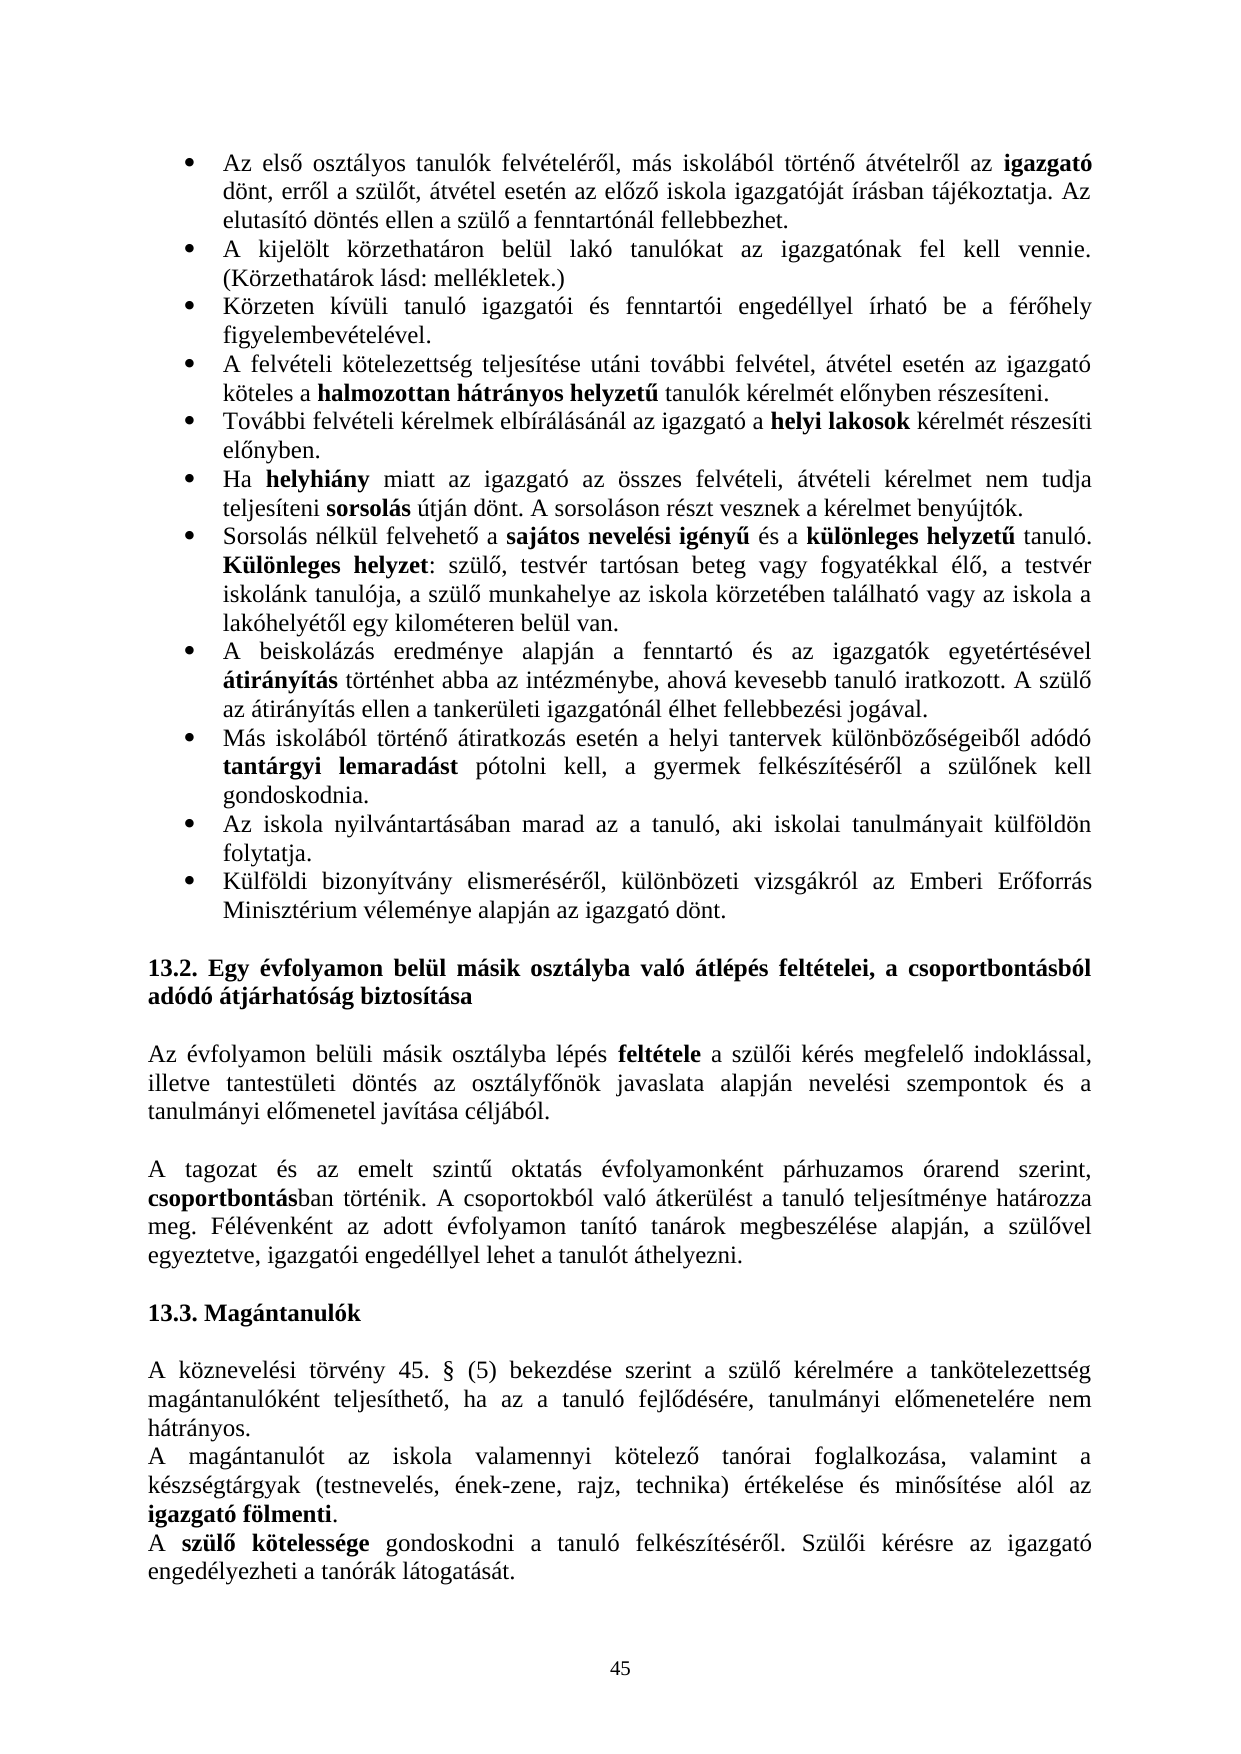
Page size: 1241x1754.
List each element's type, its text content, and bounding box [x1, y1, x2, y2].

text 13.2. Egy évfolyamon belül másik osztályba való átlépés feltételei, a csoportbontásból adódó átjárhatóság biztosítása [148, 953, 1092, 1010]
text 13.3. Magántanulók [148, 1298, 1092, 1326]
list Ha helyhiány miatt az igazgató az összes felvételi, átvételi kérelmet nem tudja teljesíteni sorsolás útján dönt. A sorsoláson részt vesznek a kérelmet benyújtók. [185, 464, 1092, 521]
text Az évfolyamon belüli másik osztályba lépés feltétele a szülői kérés megfelelő indoklással, illetve tantestületi döntés az osztályfőnök javaslata alapján nevelési szempontok és a tanulmányi előmenetel javítása céljából. [148, 1039, 1092, 1125]
list Sorsolás nélkül felvehető a sajátos nevelési igényű és a különleges helyzetű tanuló. Különleges helyzet: szülő, testvér tartósan beteg vagy fogyatékkal élő, a testvér iskolánk tanulója, a szülő munkahelye az iskola körzetében található vagy az iskola a lakóhelyétől egy kilométeren belül van. [185, 521, 1092, 636]
list Az iskola nyilvántartásában marad az a tanuló, aki iskolai tanulmányait külföldön folytatja. [185, 809, 1092, 866]
list Az első osztályos tanulók felvételéről, más iskolából történő átvételről az igazgató dönt, erről a szülőt, átvétel esetén az előző iskola igazgatóját írásban tájékoztatja. Az elutasító döntés ellen a szülő a fenntartónál fellebbezhet. [185, 148, 1092, 234]
list A felvételi kötelezettség teljesítése utáni további felvétel, átvétel esetén az igazgató köteles a halmozottan hátrányos helyzetű tanulók kérelmét előnyben részesíteni. [185, 349, 1092, 406]
text A köznevelési törvény 45. § (5) bekezdése szerint a szülő kérelmére a tankötelezettség magántanulóként teljesíthető, ha az a tanuló fejlődésére, tanulmányi előmenetelére nem hátrányos. [148, 1355, 1092, 1441]
text A magántanulót az iskola valamennyi kötelező tanórai foglalkozása, valamint a készségtárgyak (testnevelés, ének-zene, rajz, technika) értékelése és minősítése alól az igazgató fölmenti. [148, 1441, 1092, 1528]
list A kijelölt körzethatáron belül lakó tanulókat az igazgatónak fel kell vennie. (Körzethatárok lásd: mellékletek.) [185, 234, 1092, 291]
text A szülő kötelessége gondoskodni a tanuló felkészítéséről. Szülői kérésre az igazgató engedélyezheti a tanórák látogatását. [148, 1528, 1092, 1585]
list Más iskolából történő átiratkozás esetén a helyi tantervek különbözőségeiből adódó tantárgyi lemaradást pótolni kell, a gyermek felkészítéséről a szülőnek kell gondoskodnia. [185, 723, 1092, 809]
list További felvételi kérelmek elbírálásánál az igazgató a helyi lakosok kérelmét részesíti előnyben. [185, 406, 1092, 464]
list Külföldi bizonyítvány elismeréséről, különbözeti vizsgákról az Emberi Erőforrás Minisztérium véleménye alapján az igazgató dönt. [185, 866, 1092, 924]
text A tagozat és az emelt szintű oktatás évfolyamonként párhuzamos órarend szerint, csoportbontásban történik. A csoportokból való átkerülést a tanuló teljesítménye határozza meg. Félévenként az adott évfolyamon tanító tanárok megbeszélése alapján, a szülővel egyeztetve, igazgatói engedéllyel lehet a tanulót áthelyezni. [148, 1154, 1092, 1269]
list A beiskolázás eredménye alapján a fenntartó és az igazgatók egyetértésével átirányítás történhet abba az intézménybe, ahová kevesebb tanuló iratkozott. A szülő az átirányítás ellen a tankerületi igazgatónál élhet fellebbezési jogával. [185, 636, 1092, 723]
list Körzeten kívüli tanuló igazgatói és fenntartói engedéllyel írható be a férőhely figyelembevételével. [185, 291, 1092, 349]
